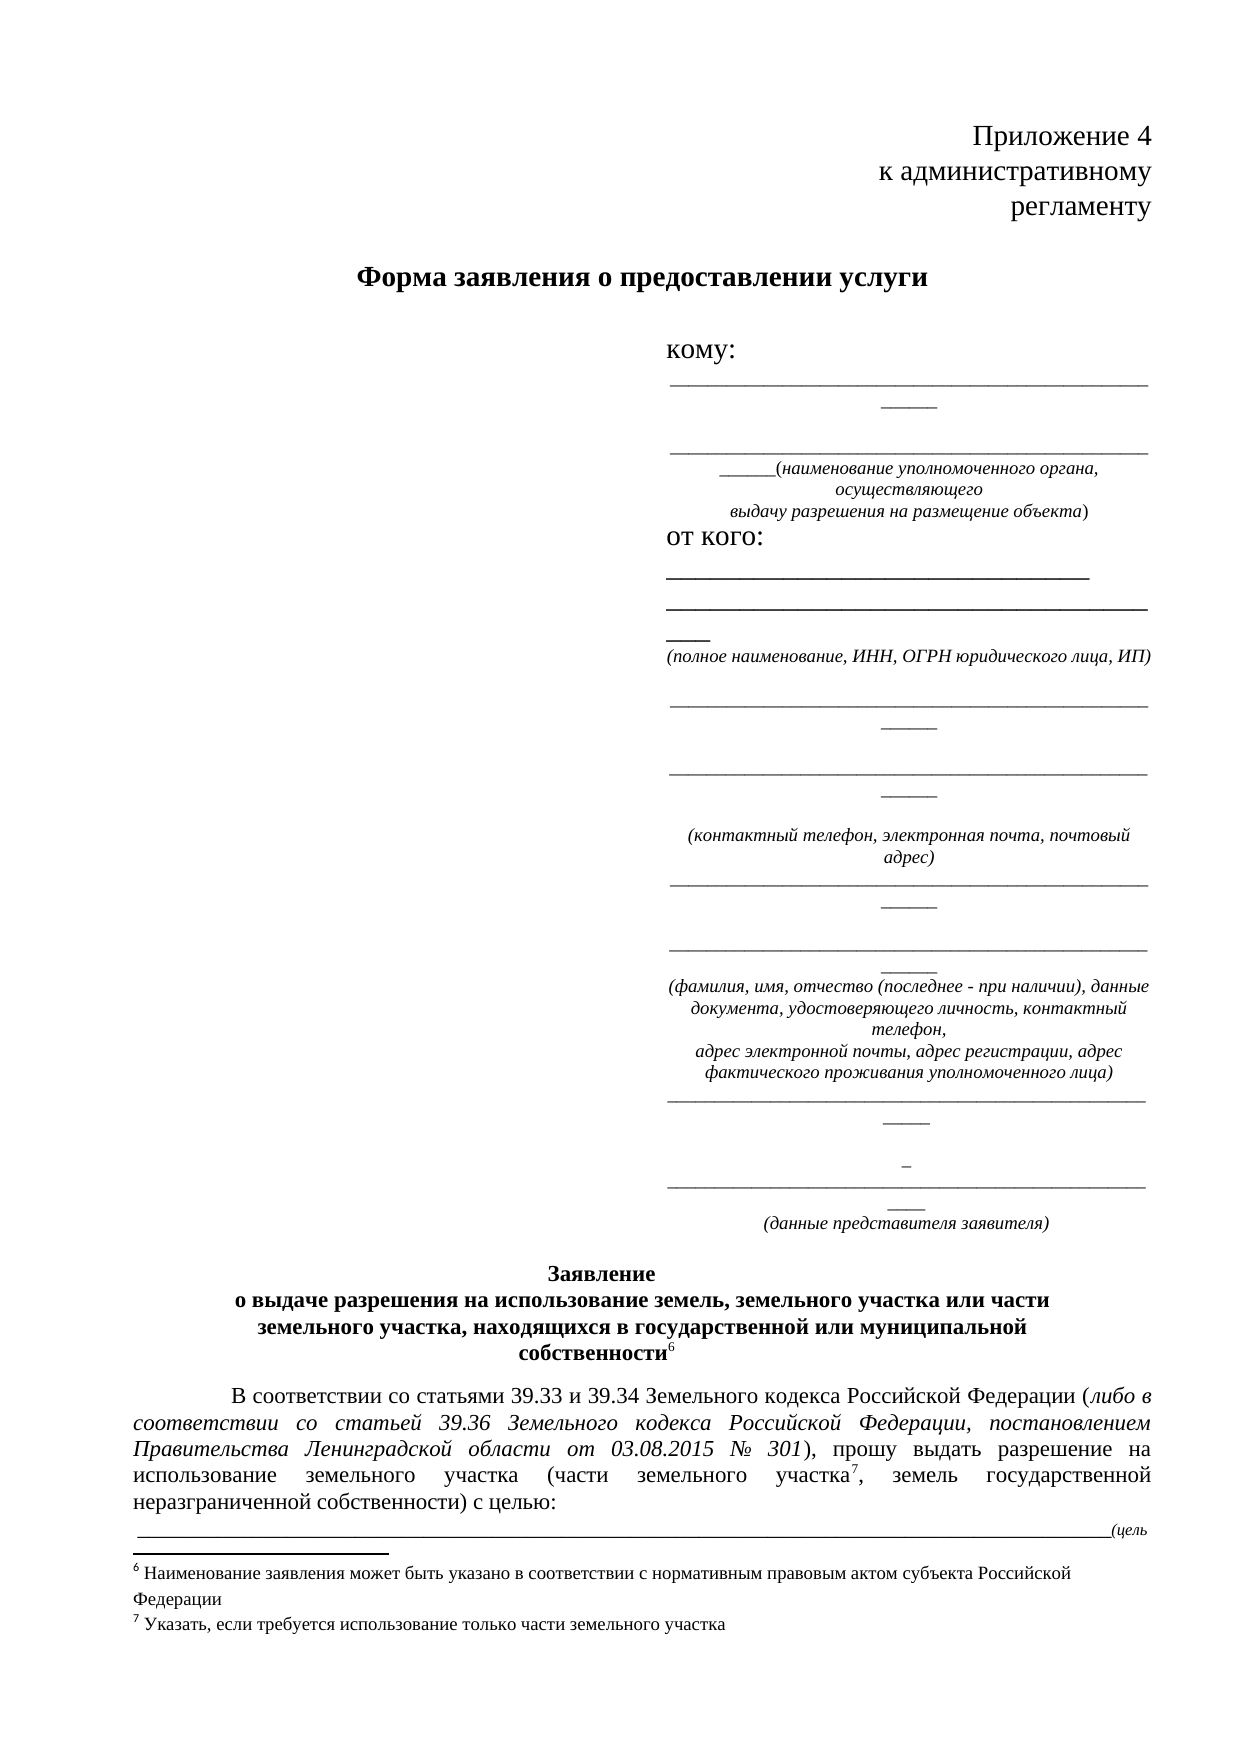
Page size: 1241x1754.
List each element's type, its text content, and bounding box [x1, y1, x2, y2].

text (полное наименование, ИНН, ОГРН юридического лица, ИП) [666, 645, 1152, 666]
text к административному регламенту [731, 153, 1152, 222]
text от кого: _____________________________ [666, 521, 1152, 583]
text ____________________________________ [666, 583, 1152, 645]
text _________________________________________________________ [666, 688, 1152, 731]
text Заявление [547, 1260, 1152, 1287]
text Форма заявления о предоставлении услуги [133, 259, 1152, 292]
text собственности [518, 1339, 1152, 1366]
text ________________________________________________________ [666, 1148, 1146, 1212]
text (контактный телефон, электронная почта, почтовый адрес) [666, 824, 1152, 867]
text _________________________________________________________ [666, 367, 1152, 410]
text _________________________________________________________ [666, 867, 1152, 910]
text _________________________________________________________ [666, 932, 1152, 975]
text Приложение 4 [731, 118, 1152, 152]
text В соответствии со статьями 39.33 и 39.34 Земельного кодекса Российской Федерации (либо в соответствии со статьей 39.36 Земельного кодекса Российской Федерации, постановлением Правительства Ленинградской области от 03.08.2015 № 301), прошу выдать разрешение на использование земельного участка (части земельного участка, земель государственной неразграниченной собственности) с целью: [133, 1382, 1152, 1514]
text (данные представителя заявителя) [666, 1212, 1146, 1234]
text о выдаче разрешения на использование земель, земельного участка или части земельного участка, находящихся в государственной или муниципальной [133, 1287, 1152, 1339]
text (фамилия, имя, отчество (последнее - при наличии), данные документа, удостоверяющего личность, контактный телефон, адрес электронной почты, адрес регистрации, адрес фактического проживания уполномоченного лица) [666, 975, 1152, 1083]
text _________________________________________________________ [666, 756, 1152, 799]
text кому: [666, 332, 1152, 365]
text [133, 1514, 1152, 1540]
text _________________________________________________________(наименование уполномоченного органа, осуществляющего выдачу разрешения на размещение объекта) [666, 435, 1152, 521]
text ________________________________________________________ [666, 1083, 1146, 1126]
